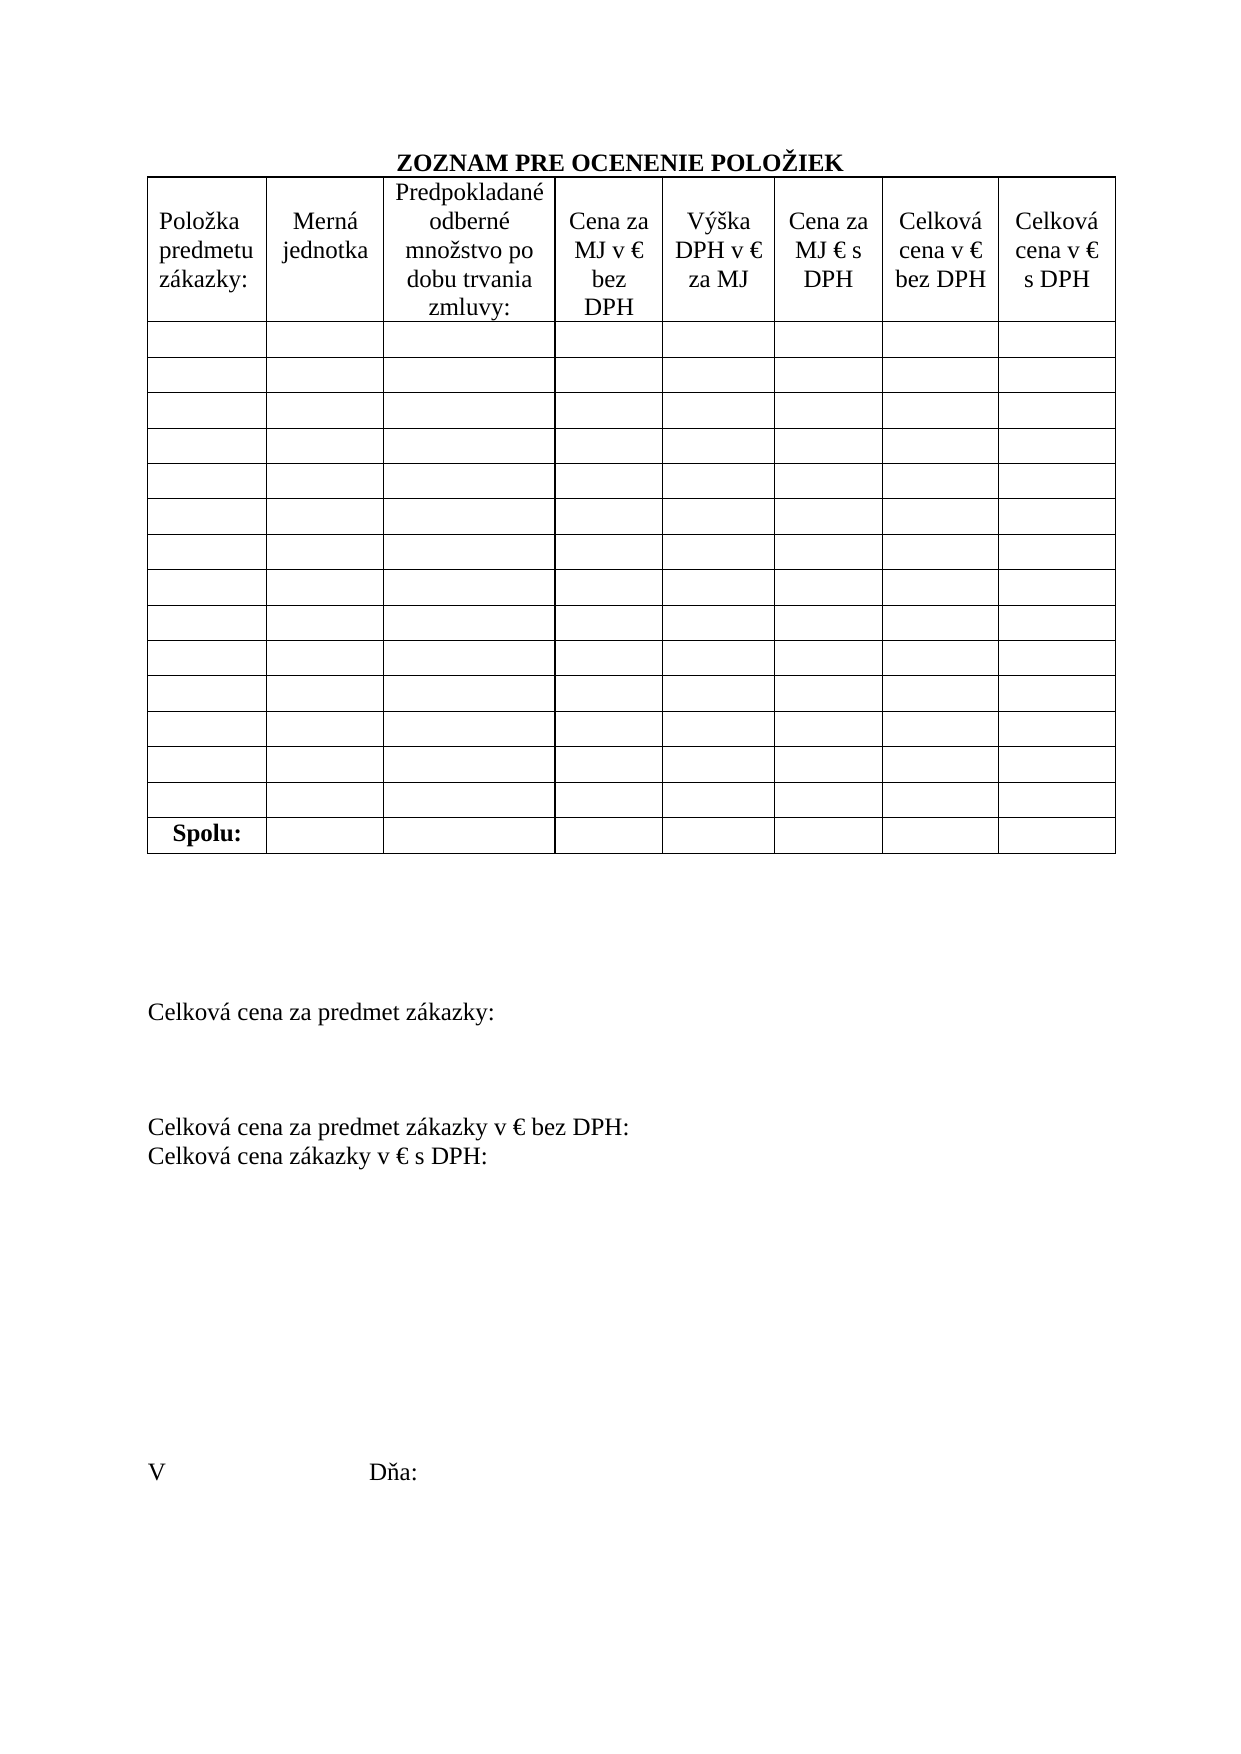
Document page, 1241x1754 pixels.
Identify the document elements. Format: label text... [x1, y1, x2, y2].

table_cell [384, 358, 554, 392]
table_cell [384, 818, 554, 852]
table_cell [775, 393, 882, 427]
table_cell [663, 783, 774, 817]
text Celková cena za predmet zákazky v € bez DPH: [148, 1112, 1093, 1141]
table_cell [775, 818, 882, 852]
table_cell [663, 464, 774, 498]
table_cell [775, 676, 882, 711]
table_cell [556, 358, 662, 392]
table_cell [267, 570, 383, 604]
table_cell [267, 499, 383, 534]
table_cell [775, 783, 882, 817]
table_cell [384, 783, 554, 817]
table_cell [883, 393, 998, 427]
table_cell [267, 818, 383, 852]
table_cell [663, 641, 774, 675]
table_cell [883, 358, 998, 392]
table_cell [883, 322, 998, 357]
table_cell [267, 747, 383, 782]
table_cell [148, 570, 266, 604]
table_cell [267, 676, 383, 711]
table_cell [267, 606, 383, 640]
table_cell [267, 535, 383, 569]
table_cell [148, 783, 266, 817]
table_cell [663, 570, 774, 604]
table_cell [775, 535, 882, 569]
table_header Cena za MJ v € bez DPH [556, 178, 662, 321]
table_cell [663, 393, 774, 427]
table_cell [775, 464, 882, 498]
table_cell [883, 535, 998, 569]
table_cell [663, 606, 774, 640]
table_cell [883, 818, 998, 852]
table_cell [556, 712, 662, 746]
table_cell [267, 783, 383, 817]
table_cell [267, 464, 383, 498]
table_header Predpokladané odberné množstvo po dobu trvania zmluvy: [384, 178, 554, 321]
table_cell [999, 535, 1115, 569]
table_cell [999, 393, 1115, 427]
table_cell [384, 393, 554, 427]
table_cell [384, 535, 554, 569]
table_cell [663, 535, 774, 569]
table_cell [556, 641, 662, 675]
table_cell [148, 464, 266, 498]
table_cell [775, 712, 882, 746]
table_cell [883, 429, 998, 463]
table_cell [556, 676, 662, 711]
table_cell [999, 747, 1115, 782]
table_header Merná jednotka [267, 178, 383, 321]
table_cell [384, 429, 554, 463]
table_cell [775, 747, 882, 782]
table_cell [267, 429, 383, 463]
table_cell [556, 606, 662, 640]
table_cell [148, 358, 266, 392]
table_cell [999, 570, 1115, 604]
table_cell [883, 570, 998, 604]
table_cell [556, 322, 662, 357]
table_cell [556, 429, 662, 463]
table_cell [556, 464, 662, 498]
text V Dňa: [148, 1457, 1093, 1486]
table_cell [999, 641, 1115, 675]
table_cell [663, 499, 774, 534]
table_cell [148, 712, 266, 746]
table_cell [883, 676, 998, 711]
table_cell [556, 570, 662, 604]
table_cell [999, 358, 1115, 392]
table_cell [384, 570, 554, 604]
table_cell [663, 429, 774, 463]
table_cell [883, 606, 998, 640]
table_cell [556, 535, 662, 569]
table_header Celková cena v € bez DPH [883, 178, 998, 321]
table_cell [999, 606, 1115, 640]
table_cell [148, 641, 266, 675]
table_header Cena za MJ € s DPH [775, 178, 882, 321]
text Celková cena zákazky v € s DPH: [148, 1141, 1093, 1170]
table_cell [556, 499, 662, 534]
table_cell [384, 322, 554, 357]
table_cell [999, 429, 1115, 463]
table_cell [267, 322, 383, 357]
table_cell [384, 499, 554, 534]
table_cell [384, 641, 554, 675]
table_cell [663, 818, 774, 852]
table_cell [384, 712, 554, 746]
table_cell [883, 747, 998, 782]
table_cell [148, 393, 266, 427]
table_cell [775, 570, 882, 604]
table_cell [999, 499, 1115, 534]
table_cell [883, 641, 998, 675]
table_cell [775, 499, 882, 534]
text ZOZNAM PRE OCENENIE POLOŽIEK [148, 148, 1093, 176]
table_cell [883, 499, 998, 534]
table_header Celková cena v € s DPH [999, 178, 1115, 321]
table_cell Spolu: [148, 818, 266, 852]
table_cell [663, 358, 774, 392]
table_cell [999, 818, 1115, 852]
table_cell [556, 818, 662, 852]
table_cell [384, 747, 554, 782]
table_cell [775, 322, 882, 357]
table_header Výška DPH v € za MJ [663, 178, 774, 321]
table_cell [148, 676, 266, 711]
table_cell [267, 641, 383, 675]
table_cell [663, 322, 774, 357]
table_cell [775, 358, 882, 392]
table_cell [148, 747, 266, 782]
table_cell [148, 606, 266, 640]
table_header Položka predmetu zákazky: [148, 178, 266, 321]
table_cell [999, 712, 1115, 746]
table_cell [883, 783, 998, 817]
table_cell [999, 322, 1115, 357]
table_cell [384, 676, 554, 711]
table_cell [663, 747, 774, 782]
table_cell [999, 676, 1115, 711]
table_cell [775, 641, 882, 675]
table_cell [775, 606, 882, 640]
table_cell [267, 358, 383, 392]
table_cell [999, 783, 1115, 817]
table_cell [148, 322, 266, 357]
table_cell [267, 393, 383, 427]
table_cell [883, 712, 998, 746]
table_cell [556, 747, 662, 782]
text Celková cena za predmet zákazky: [148, 997, 1093, 1026]
table_cell [883, 464, 998, 498]
table_cell [556, 783, 662, 817]
table_cell [384, 464, 554, 498]
table_cell [999, 464, 1115, 498]
table_cell [267, 712, 383, 746]
table_cell [148, 499, 266, 534]
table_cell [384, 606, 554, 640]
table_cell [556, 393, 662, 427]
table_cell [663, 712, 774, 746]
table_cell [775, 429, 882, 463]
table_cell [148, 535, 266, 569]
table_cell [148, 429, 266, 463]
table_cell [663, 676, 774, 711]
